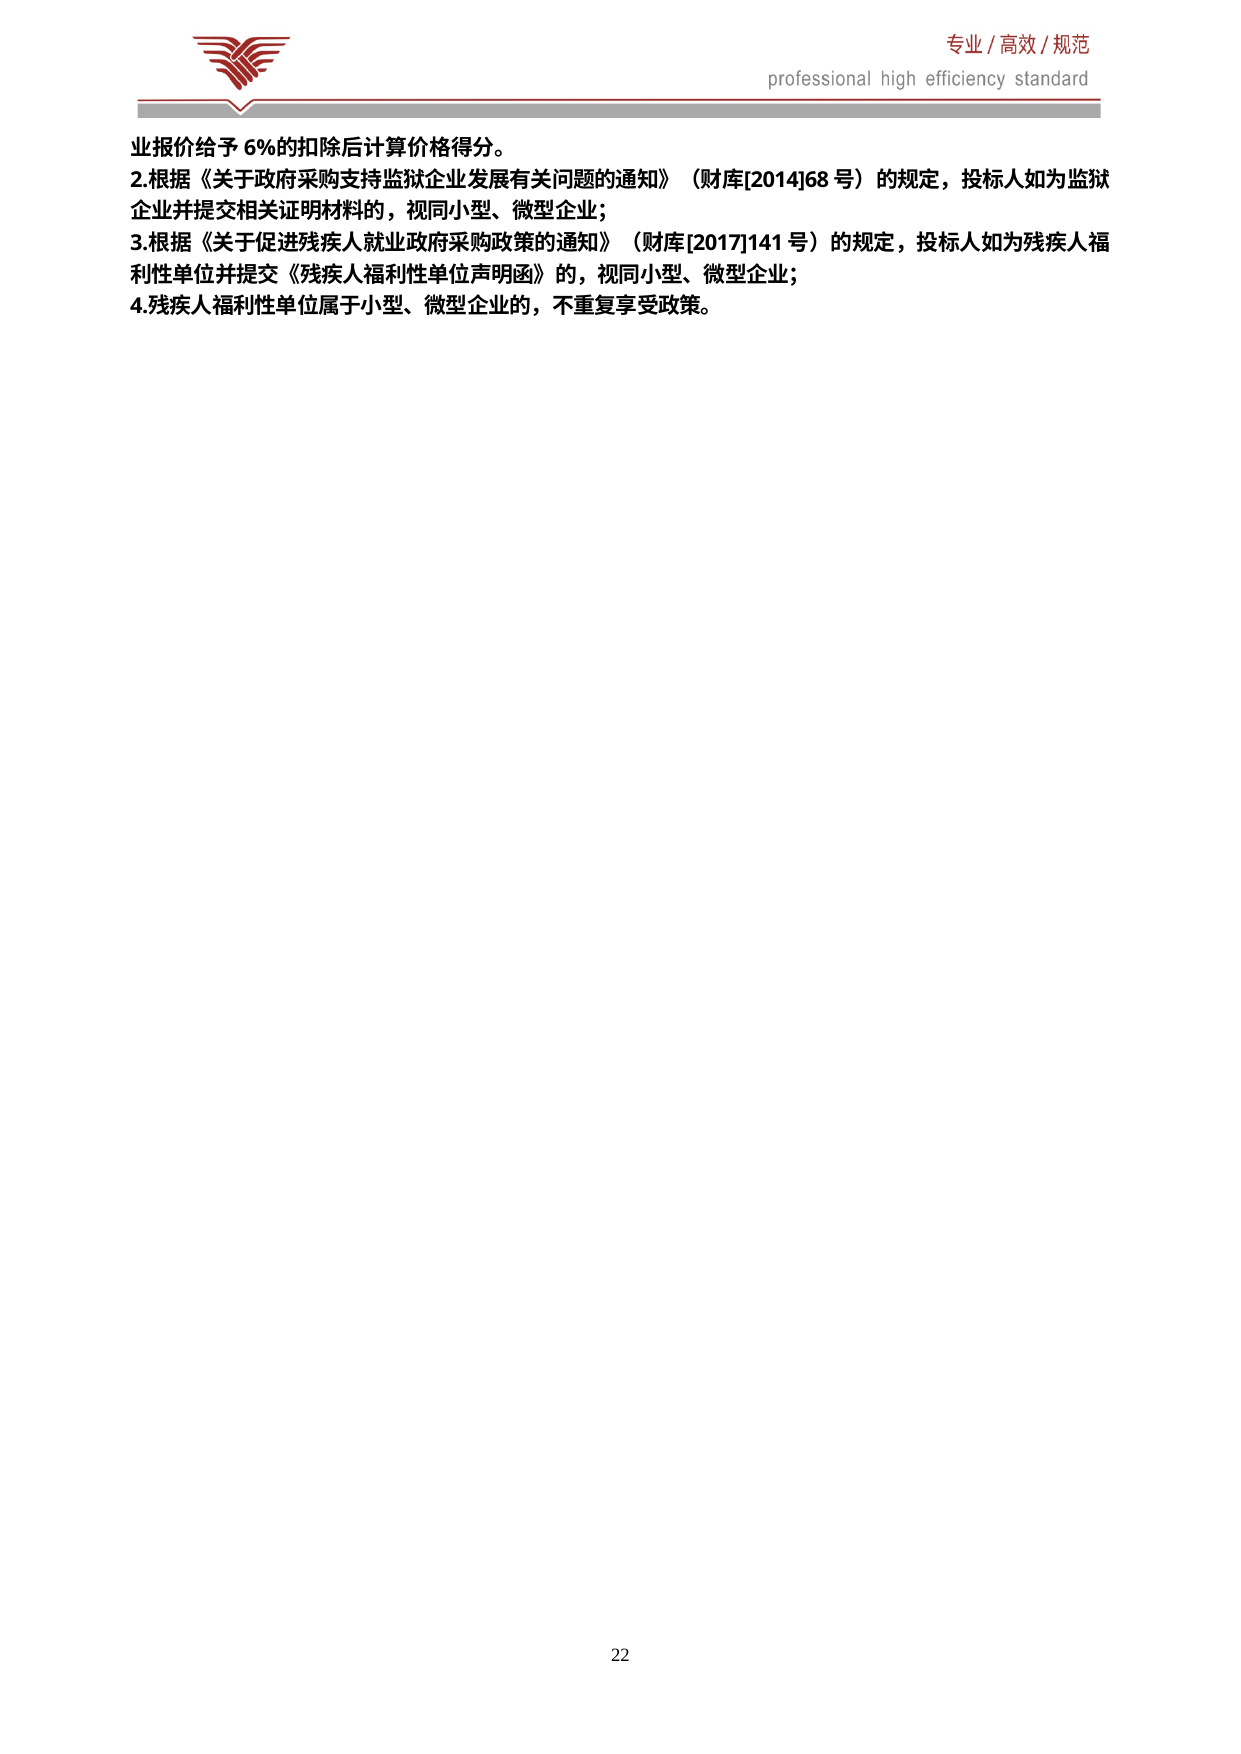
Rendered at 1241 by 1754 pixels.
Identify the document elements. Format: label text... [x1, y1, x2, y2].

text 3.根据《关于促进残疾人就业政府采购政策的通知》（财库[2017]141号）的规定，投标人如为残疾人福利性单位并提交《残疾人福利性单位声明函》的，视同小型、微型企业； [130, 225, 1110, 288]
text 2.根据《关于政府采购支持监狱企业发展有关问题的通知》（财库[2014]68号）的规定，投标人如为监狱企业并提交相关证明材料的，视同小型、微型企业； [130, 162, 1110, 225]
picture [137, 13, 1101, 118]
text 4.残疾人福利性单位属于小型、微型企业的，不重复享受政策。 [130, 288, 1110, 320]
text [130, 130, 1110, 162]
